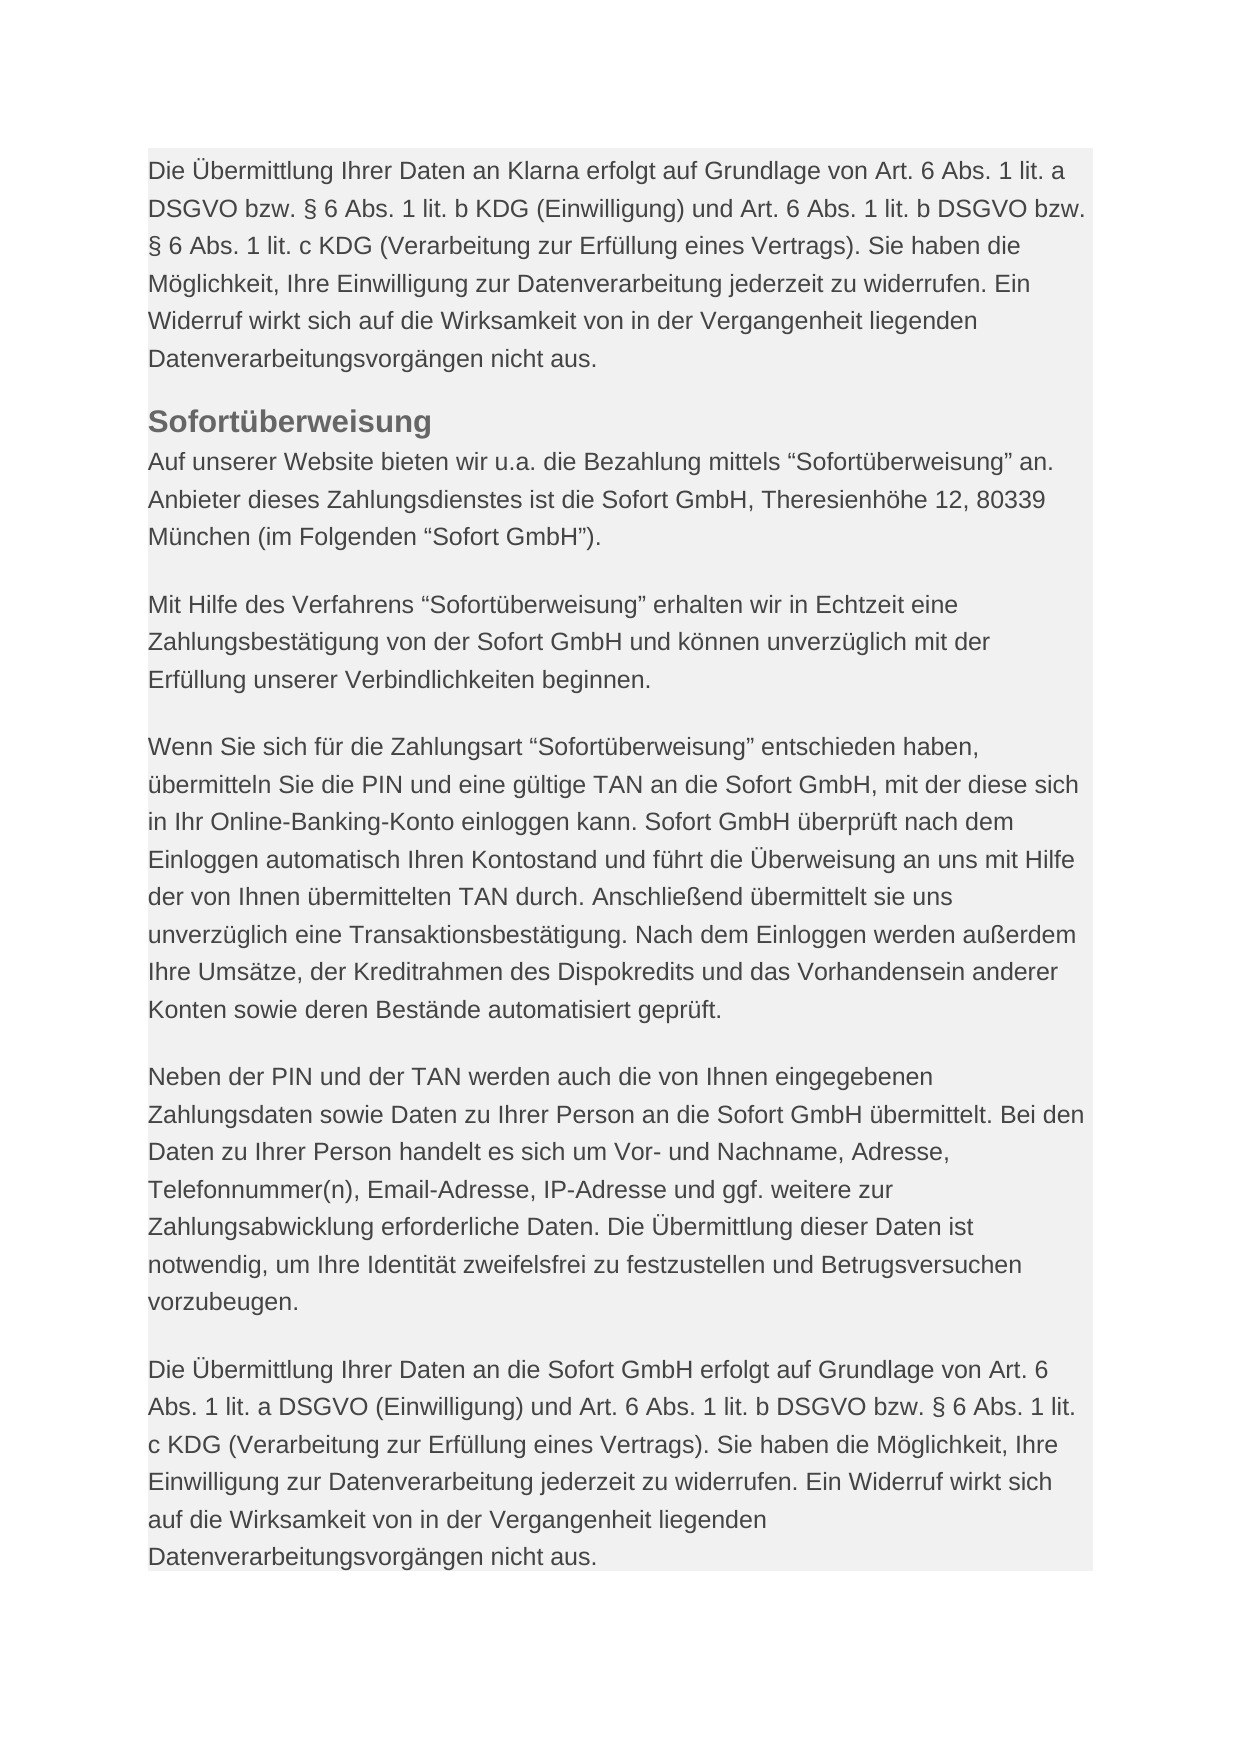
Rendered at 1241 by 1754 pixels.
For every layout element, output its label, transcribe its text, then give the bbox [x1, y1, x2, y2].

text Neben der PIN und der TAN werden auch die von Ihnen eingegebenen Zahlungsdaten sowie Daten zu Ihrer Person an die Sofort GmbH übermittelt. Bei den Daten zu Ihrer Person handelt es sich um Vor- und Nachname, Adresse, Telefonnummer(n), Email-Adresse, IP-Adresse und ggf. weitere zur Zahlungsabwicklung erforderliche Daten. Die Übermittlung dieser Daten ist notwendig, um Ihre Identität zweifelsfrei zu festzustellen und Betrugsversuchen vorzubeugen. [148, 1053, 1093, 1316]
text Sofortüberweisung [148, 403, 1093, 438]
text Die Übermittlung Ihrer Daten an Klarna erfolgt auf Grundlage von Art. 6 Abs. 1 lit. a DSGVO bzw. § 6 Abs. 1 lit. b KDG (Einwilligung) und Art. 6 Abs. 1 lit. b DSGVO bzw. § 6 Abs. 1 lit. c KDG (Verarbeitung zur Erfüllung eines Vertrags). Sie haben die Möglichkeit, Ihre Einwilligung zur Datenverarbeitung jederzeit zu widerrufen. Ein Widerruf wirkt sich auf die Wirksamkeit von in der Vergangenheit liegenden Datenverarbeitungsvorgängen nicht aus. [148, 148, 1093, 373]
text Wenn Sie sich für die Zahlungsart “Sofortüberweisung” entschieden haben, übermitteln Sie die PIN und eine gültige TAN an die Sofort GmbH, mit der diese sich in Ihr Online-Banking-Konto einloggen kann. Sofort GmbH überprüft nach dem Einloggen automatisch Ihren Kontostand und führt die Überweisung an uns mit Hilfe der von Ihnen übermittelten TAN durch. Anschließend übermittelt sie uns unverzüglich eine Transaktionsbestätigung. Nach dem Einloggen werden außerdem Ihre Umsätze, der Kreditrahmen des Dispokredits und das Vorhandensein anderer Konten sowie deren Bestände automatisiert geprüft. [148, 723, 1093, 1023]
text Mit Hilfe des Verfahrens “Sofortüberweisung” erhalten wir in Echtzeit eine Zahlungsbestätigung von der Sofort GmbH und können unverzüglich mit der Erfüllung unserer Verbindlichkeiten beginnen. [148, 581, 1093, 693]
text Auf unserer Website bieten wir u.a. die Bezahlung mittels “Sofortüberweisung” an. Anbieter dieses Zahlungsdienstes ist die Sofort GmbH, Theresienhöhe 12, 80339 München (im Folgenden “Sofort GmbH”). [148, 438, 1093, 551]
text Die Übermittlung Ihrer Daten an die Sofort GmbH erfolgt auf Grundlage von Art. 6 Abs. 1 lit. a DSGVO (Einwilligung) und Art. 6 Abs. 1 lit. b DSGVO bzw. § 6 Abs. 1 lit. c KDG (Verarbeitung zur Erfüllung eines Vertrags). Sie haben die Möglichkeit, Ihre Einwilligung zur Datenverarbeitung jederzeit zu widerrufen. Ein Widerruf wirkt sich auf die Wirksamkeit von in der Vergangenheit liegenden Datenverarbeitungsvorgängen nicht aus. [148, 1346, 1093, 1571]
